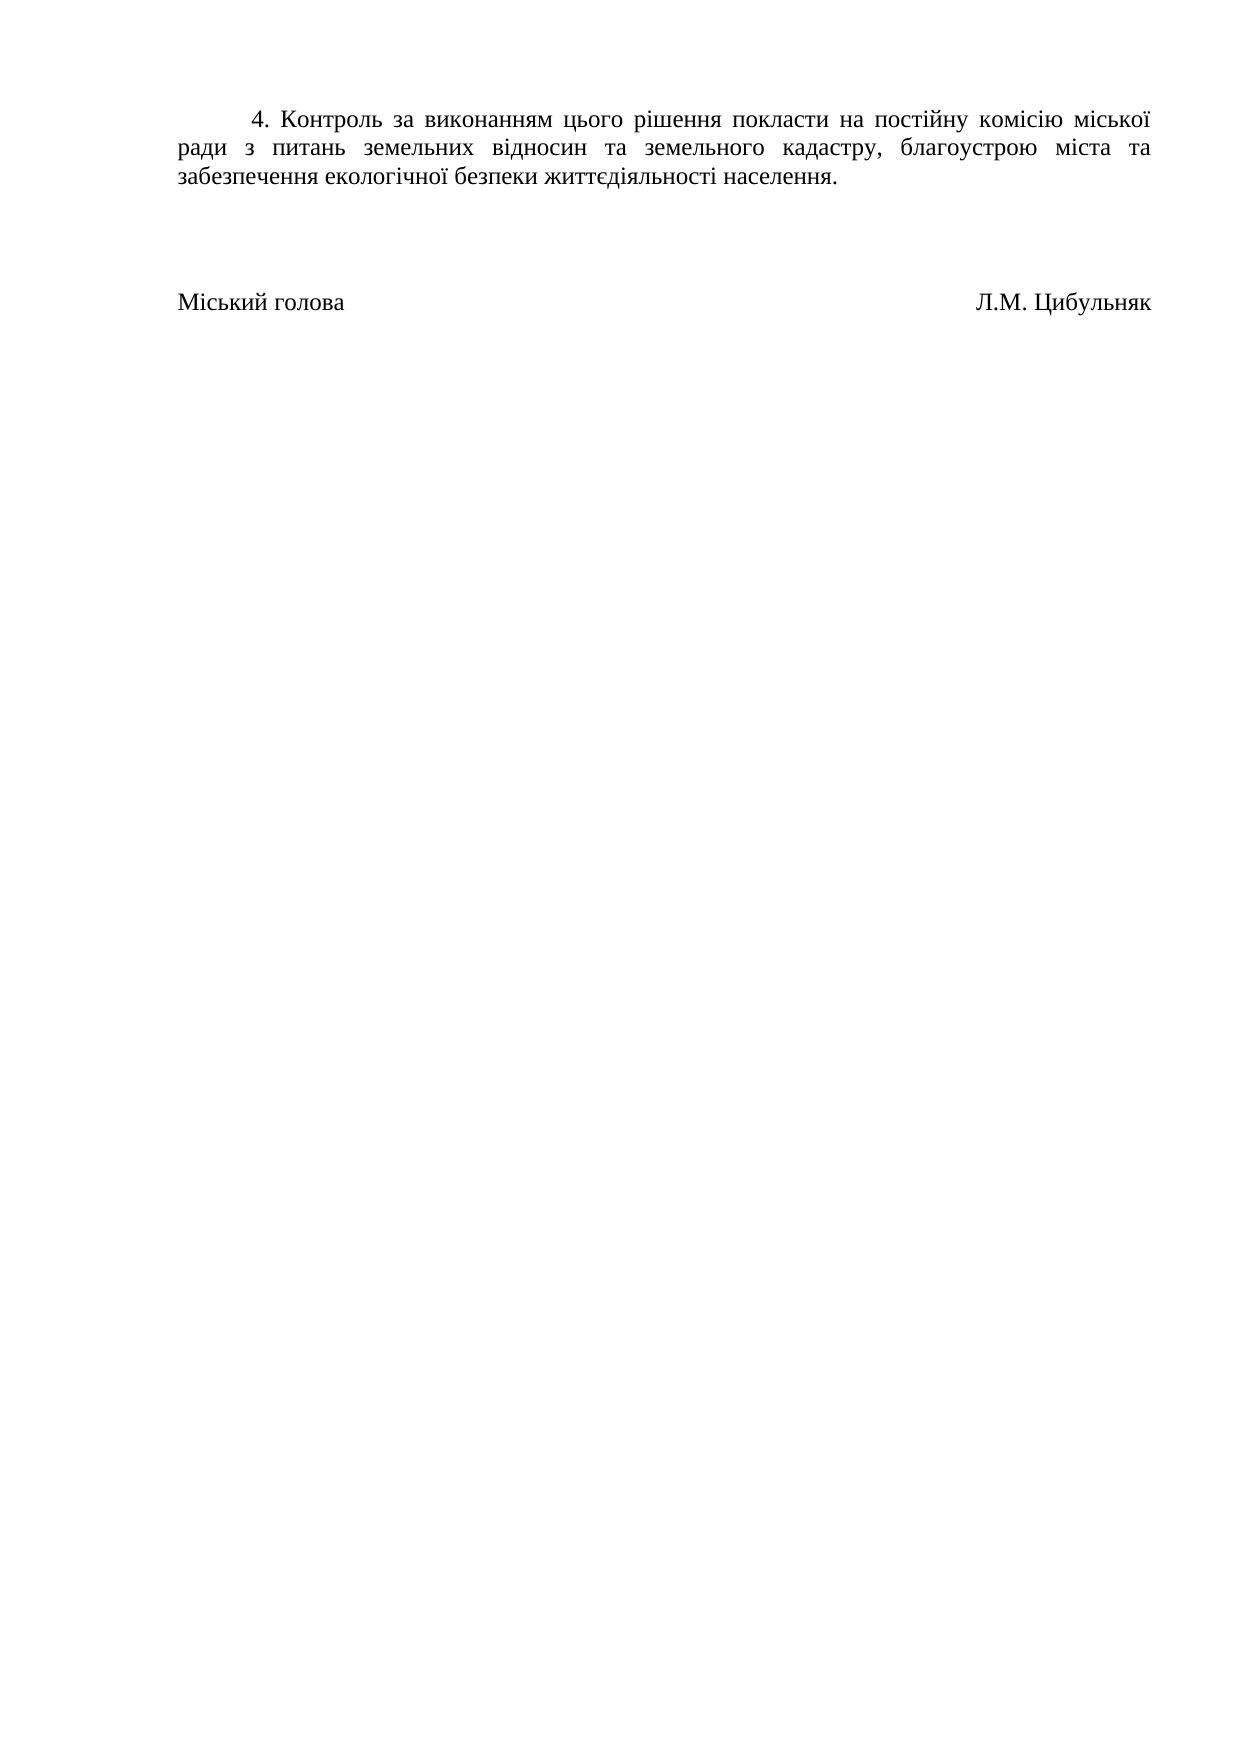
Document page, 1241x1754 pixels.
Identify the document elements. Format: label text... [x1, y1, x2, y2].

text 4. Контроль за виконанням цього рішення покласти на постійну комісію міської ради з питань земельних відносин та земельного кадастру, благоустрою міста та забезпечення екологічної безпеки життєдіяльності населення. [177, 104, 1152, 190]
text Міський голова Л.М. Цибульняк [177, 287, 1152, 316]
